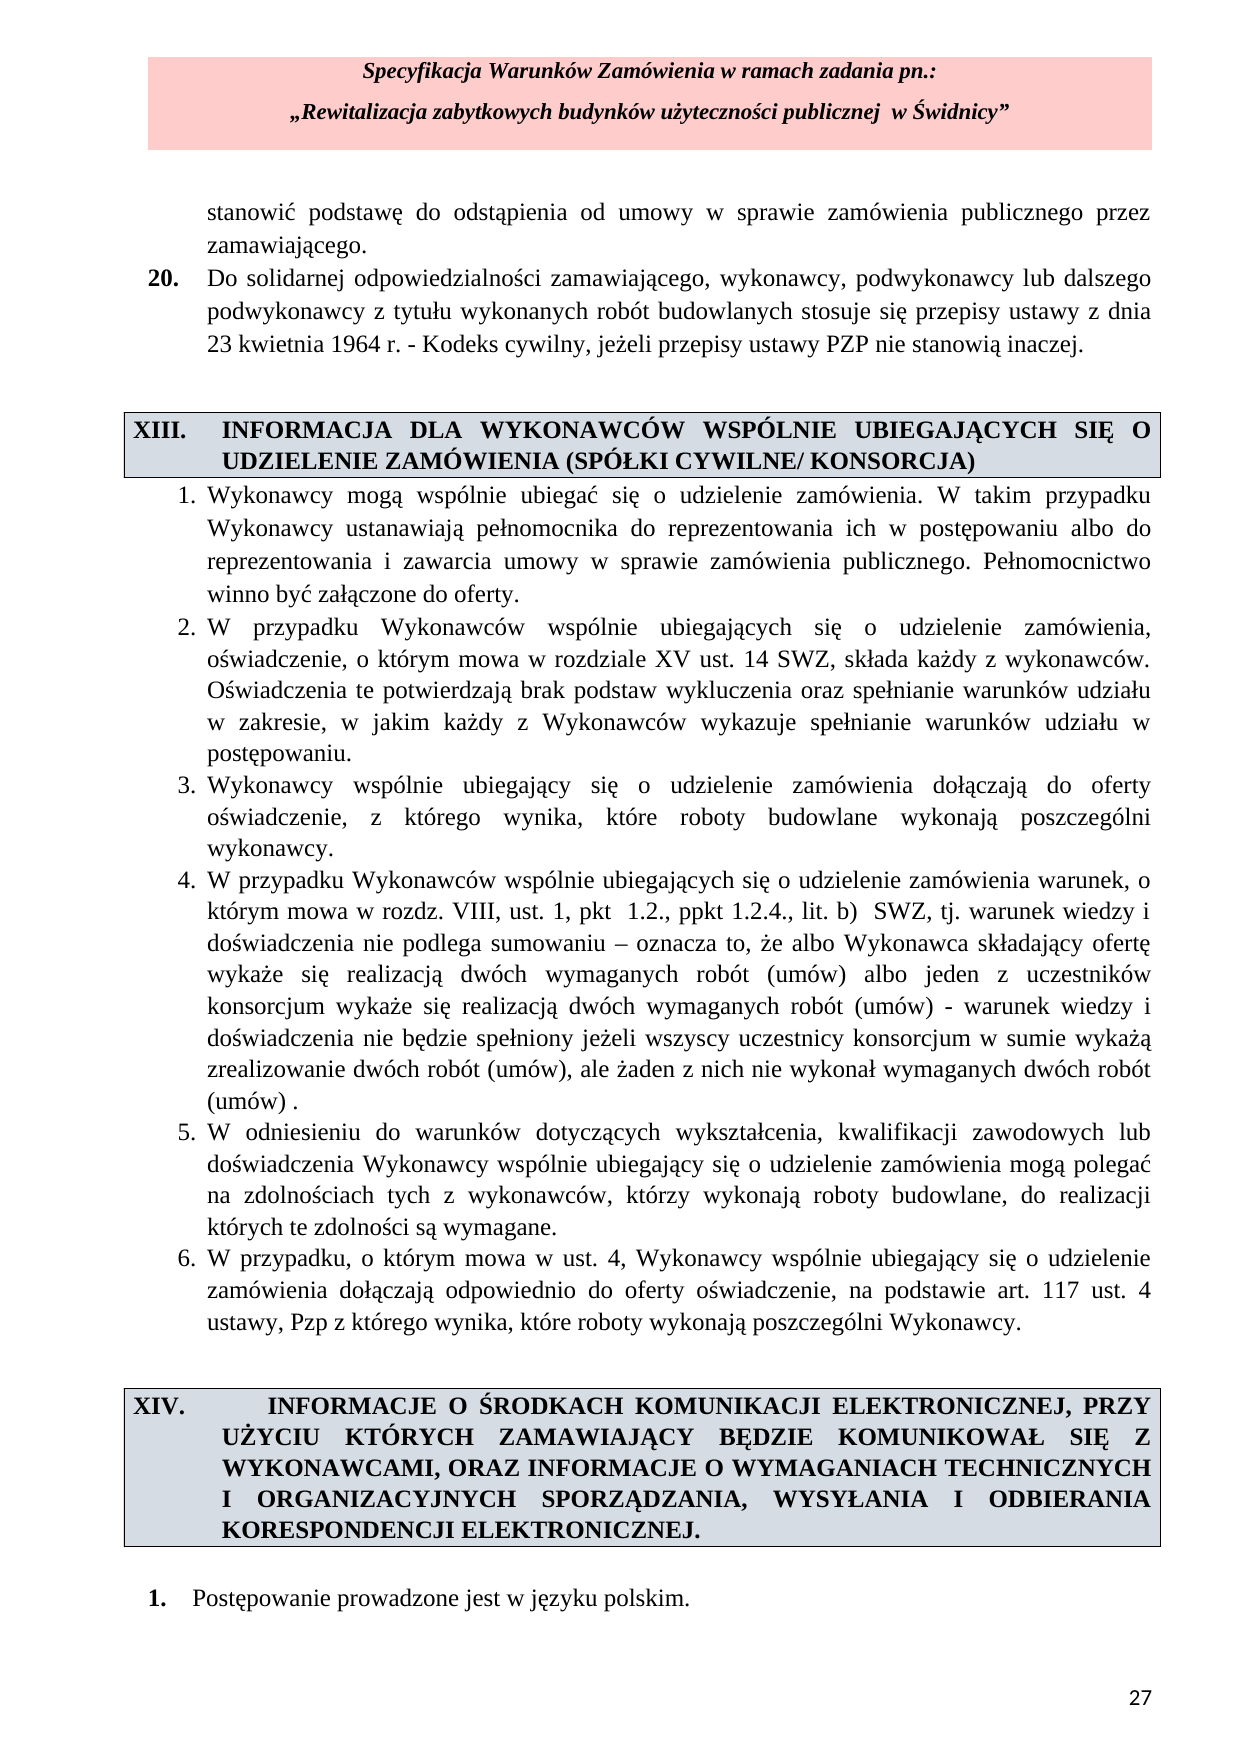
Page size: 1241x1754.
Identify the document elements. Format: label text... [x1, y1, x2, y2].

list W przypadku, o którym mowa w ust. 4, Wykonawcy wspólnie ubiegający się o udzielenie zamówienia dołączają odpowiednio do oferty oświadczenie, na podstawie art. 117 ust. 4 ustawy, Pzp z którego wynika, które roboty wykonają poszczególni Wykonawcy. [177, 1243, 1152, 1335]
list W odniesieniu do warunków dotyczących wykształcenia, kwalifikacji zawodowych lub doświadczenia Wykonawcy wspólnie ubiegający się o udzielenie zamówienia mogą polegać na zdolnościach tych z wykonawców, którzy wykonają roboty budowlane, do realizacji których te zdolności są wymagane. [177, 1117, 1152, 1241]
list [148, 197, 1152, 258]
list Do solidarnej odpowiedzialności zamawiającego, wykonawcy, podwykonawcy lub dalszego podwykonawcy z tytułu wykonanych robót budowlanych stosuje się przepisy ustawy z dnia 23 kwietnia 1964 r. - Kodeks cywilny, jeżeli przepisy ustawy PZP nie stanowią inaczej. [148, 263, 1152, 358]
list W przypadku Wykonawców wspólnie ubiegających się o udzielenie zamówienia, oświadczenie, o którym mowa w rozdziale XV ust. 14 SWZ, składa każdy z wykonawców. Oświadczenia te potwierdzają brak podstaw wykluczenia oraz spełnianie warunków udziału w zakresie, w jakim każdy z Wykonawców wykazuje spełnianie warunków udziału w postępowaniu. [177, 612, 1152, 767]
subtitle INFORMACJE O ŚRODKACH KOMUNIKACJI ELEKTRONICZNEJ, PRZY UŻYCIU KTÓRYCH ZAMAWIAJĄCY BĘDZIE KOMUNIKOWAŁ SIĘ Z WYKONAWCAMI, ORAZ INFORMACJE O WYMAGANIACH TECHNICZNYCH I ORGANIZACYJNYCH SPORZĄDZANIA, WYSYŁANIA I ODBIERANIA KORESPONDENCJI ELEKTRONICZNEJ. [125, 1389, 1160, 1546]
list W przypadku Wykonawców wspólnie ubiegających się o udzielenie zamówienia warunek, o którym mowa w rozdz. VIII, ust. 1, pkt 1.2., ppkt 1.2.4., lit. b) SWZ, tj. warunek wiedzy i doświadczenia nie podlega sumowaniu – oznacza to, że albo Wykonawca składający ofertę wykaże się realizacją dwóch wymaganych robót (umów) albo jeden z uczestników konsorcjum wykaże się realizacją dwóch wymaganych robót (umów) - warunek wiedzy i doświadczenia nie będzie spełniony jeżeli wszyscy uczestnicy konsorcjum w sumie wykażą zrealizowanie dwóch robót (umów), ale żaden z nich nie wykonał wymaganych dwóch robót (umów) . [177, 865, 1152, 1114]
list Wykonawcy wspólnie ubiegający się o udzielenie zamówienia dołączają do oferty oświadczenie, z którego wynika, które roboty budowlane wykonają poszczególni wykonawcy. [177, 770, 1152, 862]
list Postępowanie prowadzone jest w języku polskim. [148, 1583, 1152, 1611]
list Wykonawcy mogą wspólnie ubiegać się o udzielenie zamówienia. W takim przypadku Wykonawcy ustanawiają pełnomocnika do reprezentowania ich w postępowaniu albo do reprezentowania i zawarcia umowy w sprawie zamówienia publicznego. Pełnomocnictwo winno być załączone do oferty. [177, 480, 1152, 608]
subtitle INFORMACJA DLA WYKONAWCÓW WSPÓLNIE UBIEGAJĄCYCH SIĘ O UDZIELENIE ZAMÓWIENIA (SPÓŁKI CYWILNE/ KONSORCJA) [125, 413, 1160, 477]
